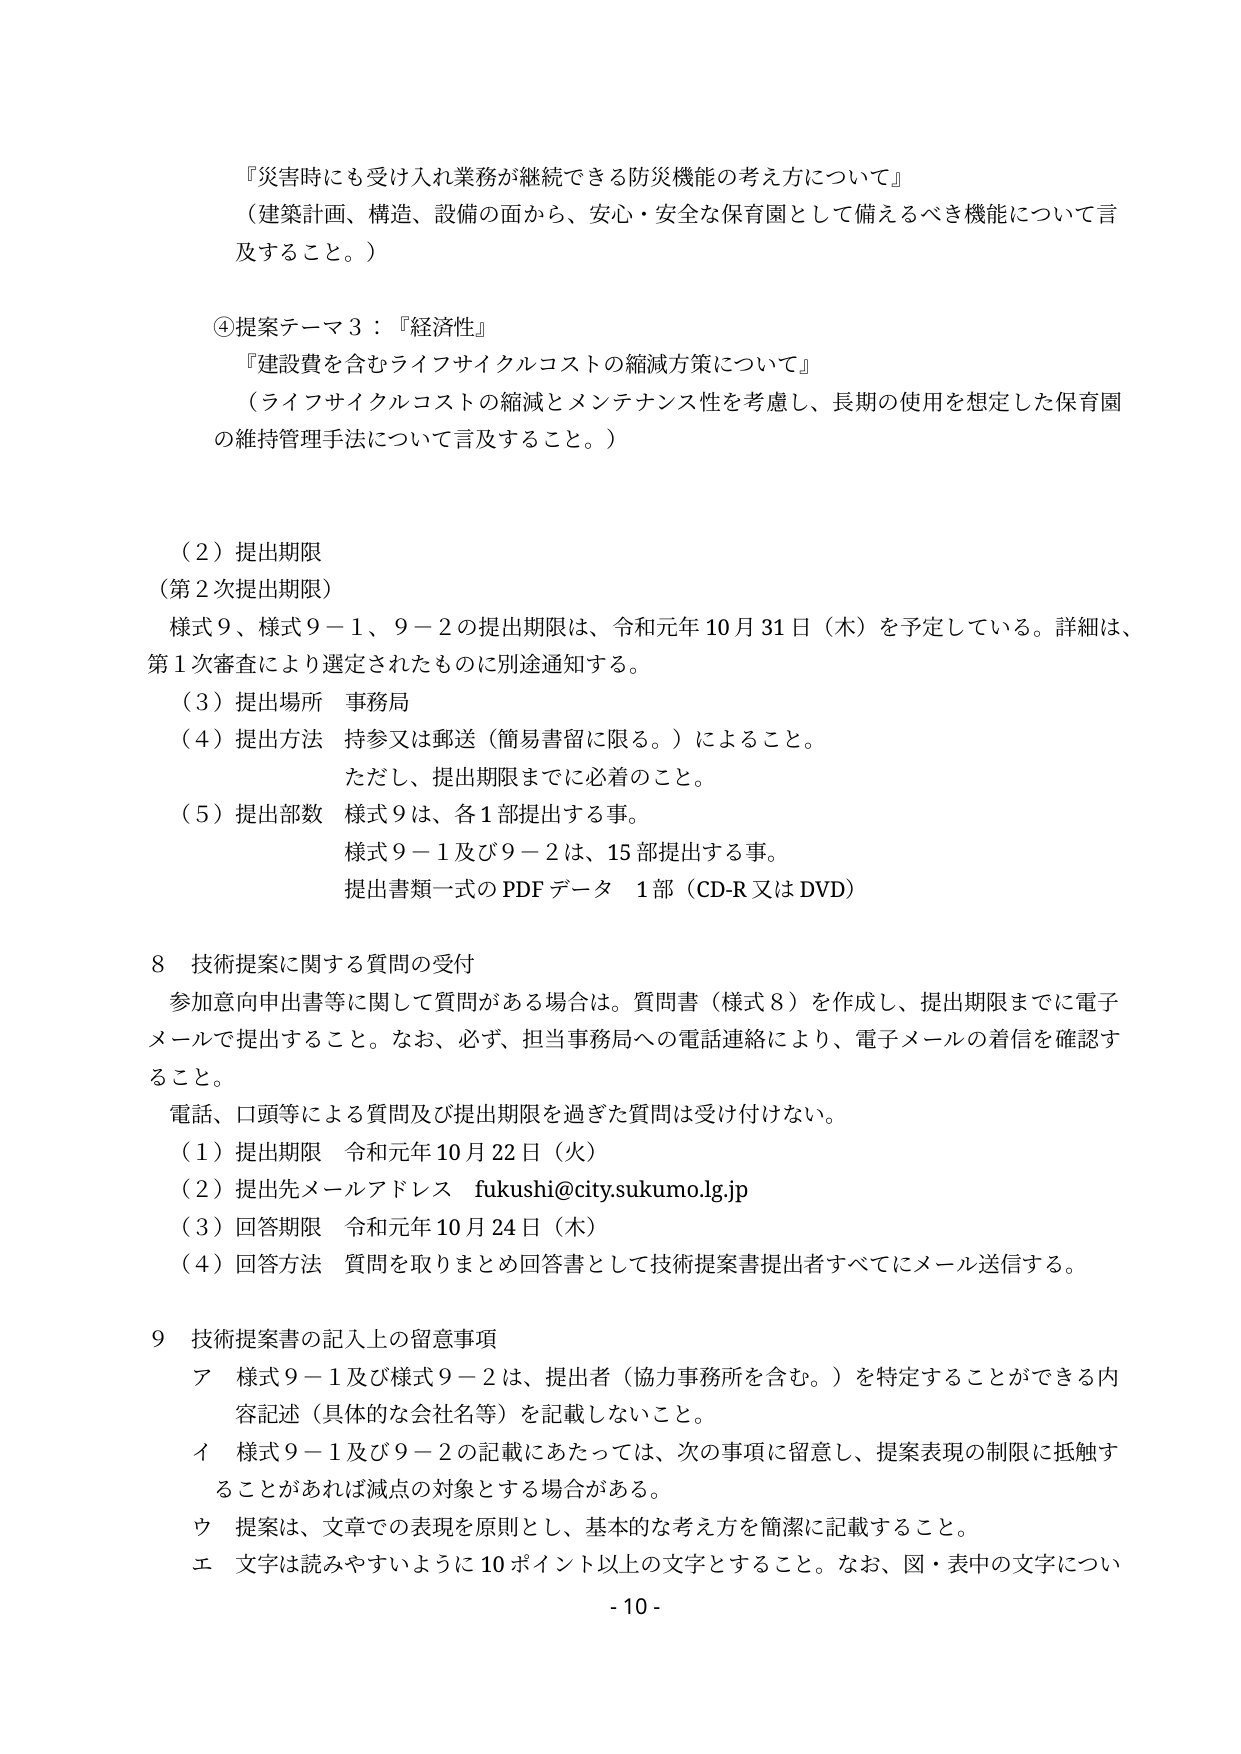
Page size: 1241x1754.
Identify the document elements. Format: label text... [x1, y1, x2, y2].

text 様式９、様式９－１、９－２の提出期限は、令和元年10月31日（木）を予定している。詳細は、第１次審査により選定されたものに別途通知する。 [147, 607, 1122, 682]
text （１）提出期限 令和元年10月22日（火） [147, 1132, 1122, 1169]
text イ 様式９－１及び９－２の記載にあたっては、次の事項に留意し、提案表現の制限に抵触することがあれば減点の対象とする場合がある。 [147, 1432, 1122, 1507]
text ア 様式９－１及び様式９－２は、提出者（協力事務所を含む。）を特定することができる内容記述（具体的な会社名等）を記載しないこと。 [147, 1357, 1122, 1432]
text ただし、提出期限までに必着のこと。 [148, 757, 1122, 794]
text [147, 1544, 1122, 1582]
text 様式９－１及び９－２は、15部提出する事。 [148, 832, 1122, 869]
text （２）提出先メールアドレス fukushi@city.sukumo.lg.jp [147, 1169, 1122, 1207]
text （５）提出部数 様式９は、各1部提出する事。 [148, 794, 1122, 832]
text （３）提出場所 事務局 [148, 682, 1122, 719]
text （ライフサイクルコストの縮減とメンテナンス性を考慮し、長期の使用を想定した保育園の維持管理手法について言及すること。） [147, 382, 1122, 457]
text ９ 技術提案書の記入上の留意事項 [147, 1319, 1122, 1357]
text 提出書類一式のPDFデータ 1部（CD-R又はDVD） [148, 869, 1122, 907]
text 参加意向申出書等に関して質問がある場合は。質問書（様式８）を作成し、提出期限までに電子メールで提出すること。なお、必ず、担当事務局への電話連絡により、電子メールの着信を確認すること。 [147, 982, 1122, 1094]
text （４）提出方法 持参又は郵送（簡易書留に限る。）によること。 [148, 719, 1122, 757]
text （建築計画、構造、設備の面から、安心・安全な保育園として備えるべき機能について言及すること。） [147, 194, 1122, 269]
text ８ 技術提案に関する質問の受付 [147, 944, 1122, 982]
text 『建設費を含むライフサイクルコストの縮減方策について』 [147, 344, 1122, 382]
text ウ 提案は、文章での表現を原則とし、基本的な考え方を簡潔に記載すること。 [147, 1507, 1122, 1544]
text 『災害時にも受け入れ業務が継続できる防災機能の考え方について』 [147, 157, 1122, 194]
text （２）提出期限 [147, 532, 1122, 569]
text （４）回答方法 質問を取りまとめ回答書として技術提案書提出者すべてにメール送信する。 [147, 1244, 1122, 1282]
text （第２次提出期限） [147, 569, 1122, 607]
text （３）回答期限 令和元年10月24日（木） [147, 1207, 1122, 1244]
text ④提案テーマ３：『経済性』 [147, 307, 1122, 344]
text 電話、口頭等による質問及び提出期限を過ぎた質問は受け付けない。 [147, 1094, 1122, 1132]
